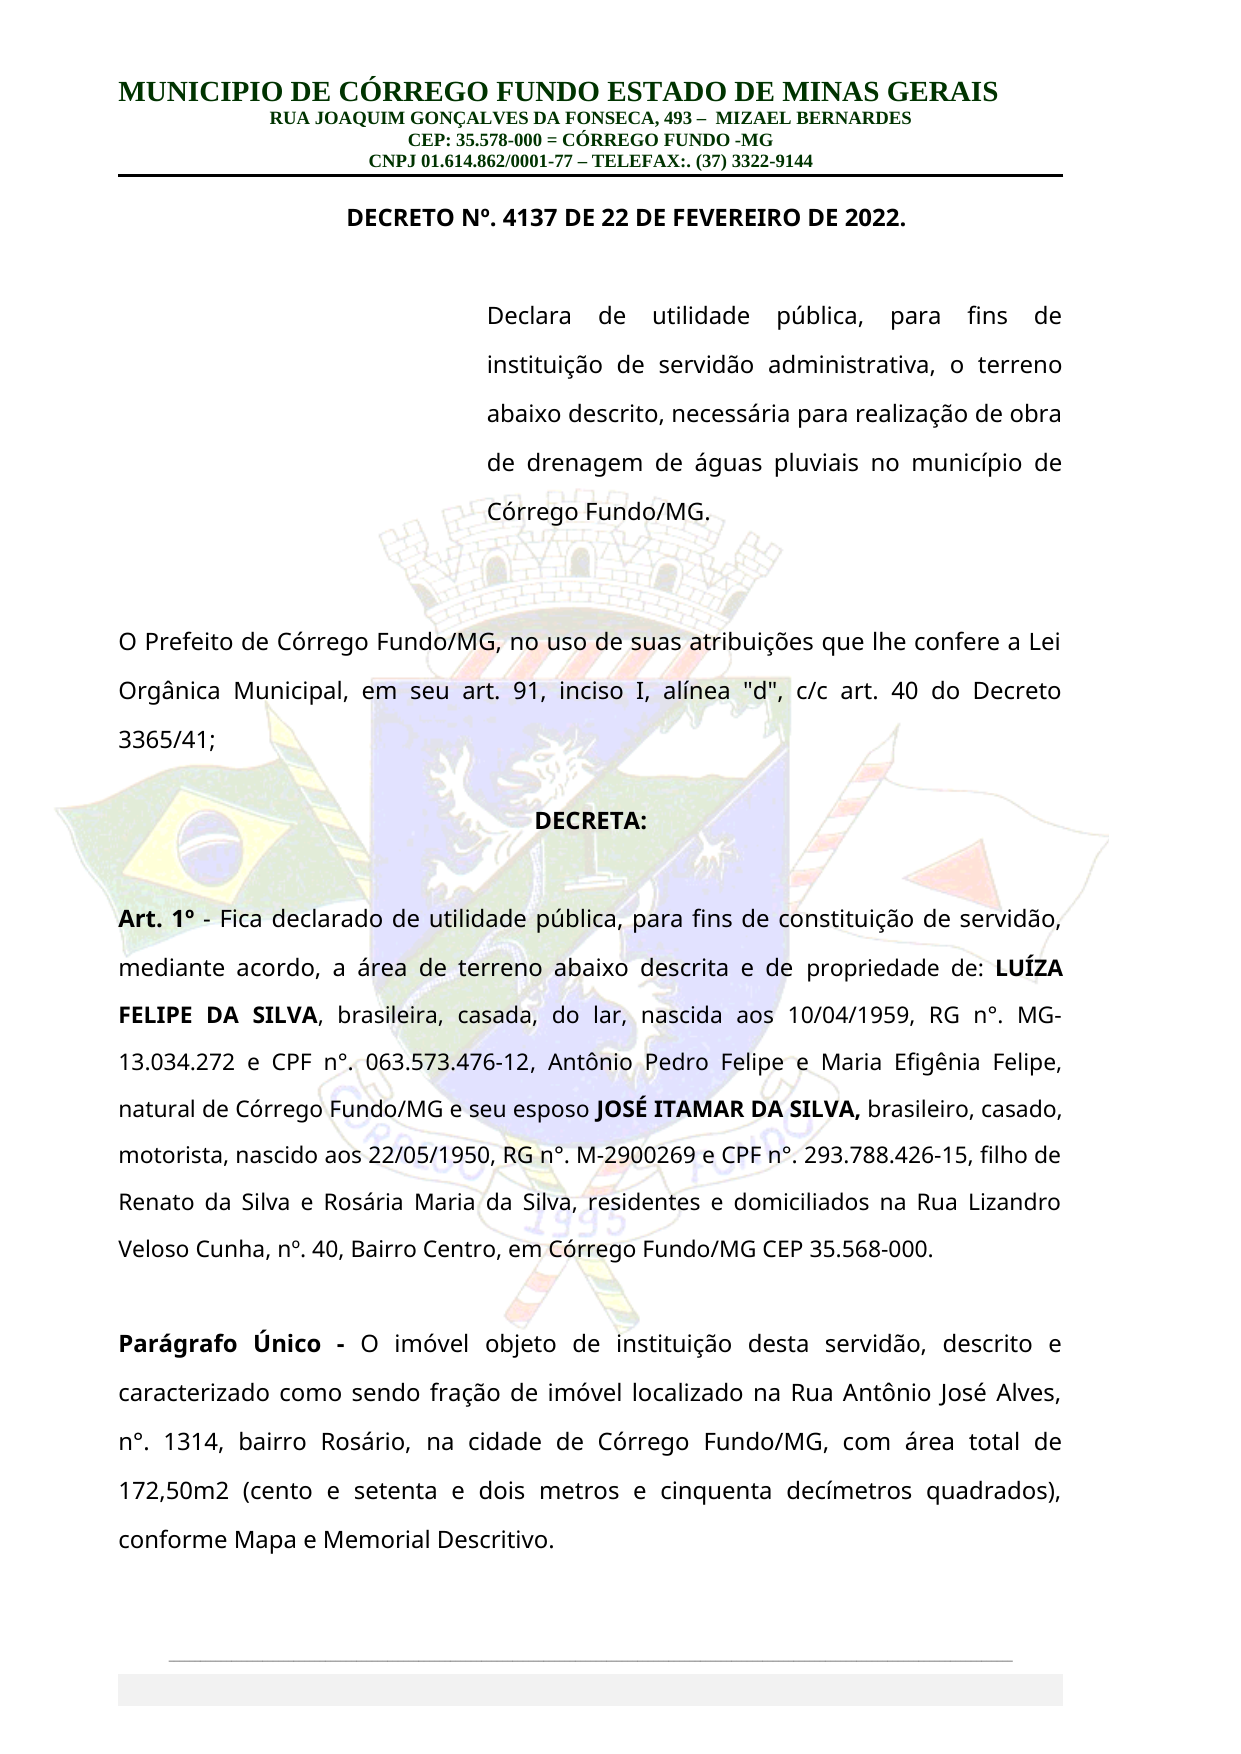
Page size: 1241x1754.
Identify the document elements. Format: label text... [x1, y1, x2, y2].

text O Prefeito de Córrego Fundo/MG, no uso de suas atribuições que lhe confere a Lei Orgânica Municipal, em seu art. 91, inciso I, alínea "d", c/c art. 40 do Decreto 3365/41; [118, 625, 1063, 755]
text Parágrafo Único - O imóvel objeto de instituição desta servidão, descrito e caracterizado como sendo fração de imóvel localizado na Rua Antônio José Alves, n°. 1314, bairro Rosário, na cidade de Córrego Fundo/MG, com área total de 172,50m2 (cento e setenta e dois metros e cinquenta decímetros quadrados), conforme Mapa e Memorial Descritivo. [118, 1327, 1063, 1555]
text Declara de utilidade pública, para fins de instituição de servidão administrativa, o terreno abaixo descrito, necessária para realização de obra de drenagem de águas pluviais no município de Córrego Fundo/MG. [487, 299, 1063, 527]
text Art. 1º - Fica declarado de utilidade pública, para fins de constituição de servidão, mediante acordo, a área de terreno abaixo descrita e de propriedade de: LUÍZA FELIPE DA SILVA, brasileira, casada, do lar, nascida aos 10/04/1959, RG n°. MG-13.034.272 e CPF n°. 063.573.476-12, Antônio Pedro Felipe e Maria Efigênia Felipe, natural de Córrego Fundo/MG e seu esposo JOSÉ ITAMAR DA SILVA, brasileiro, casado, motorista, nascido aos 22/05/1950, RG n°. M-2900269 e CPF n°. 293.788.426-15, filho de Renato da Silva e Rosária Maria da Silva, residentes e domiciliados na Rua Lizandro Veloso Cunha, nº. 40, Bairro Centro, em Córrego Fundo/MG CEP 35.568-000. [118, 902, 1063, 1264]
text DECRETO Nº. 4137 DE 22 DE FEVEREIRO DE 2022. [192, 201, 1078, 234]
text DECRETA: [118, 804, 1063, 837]
